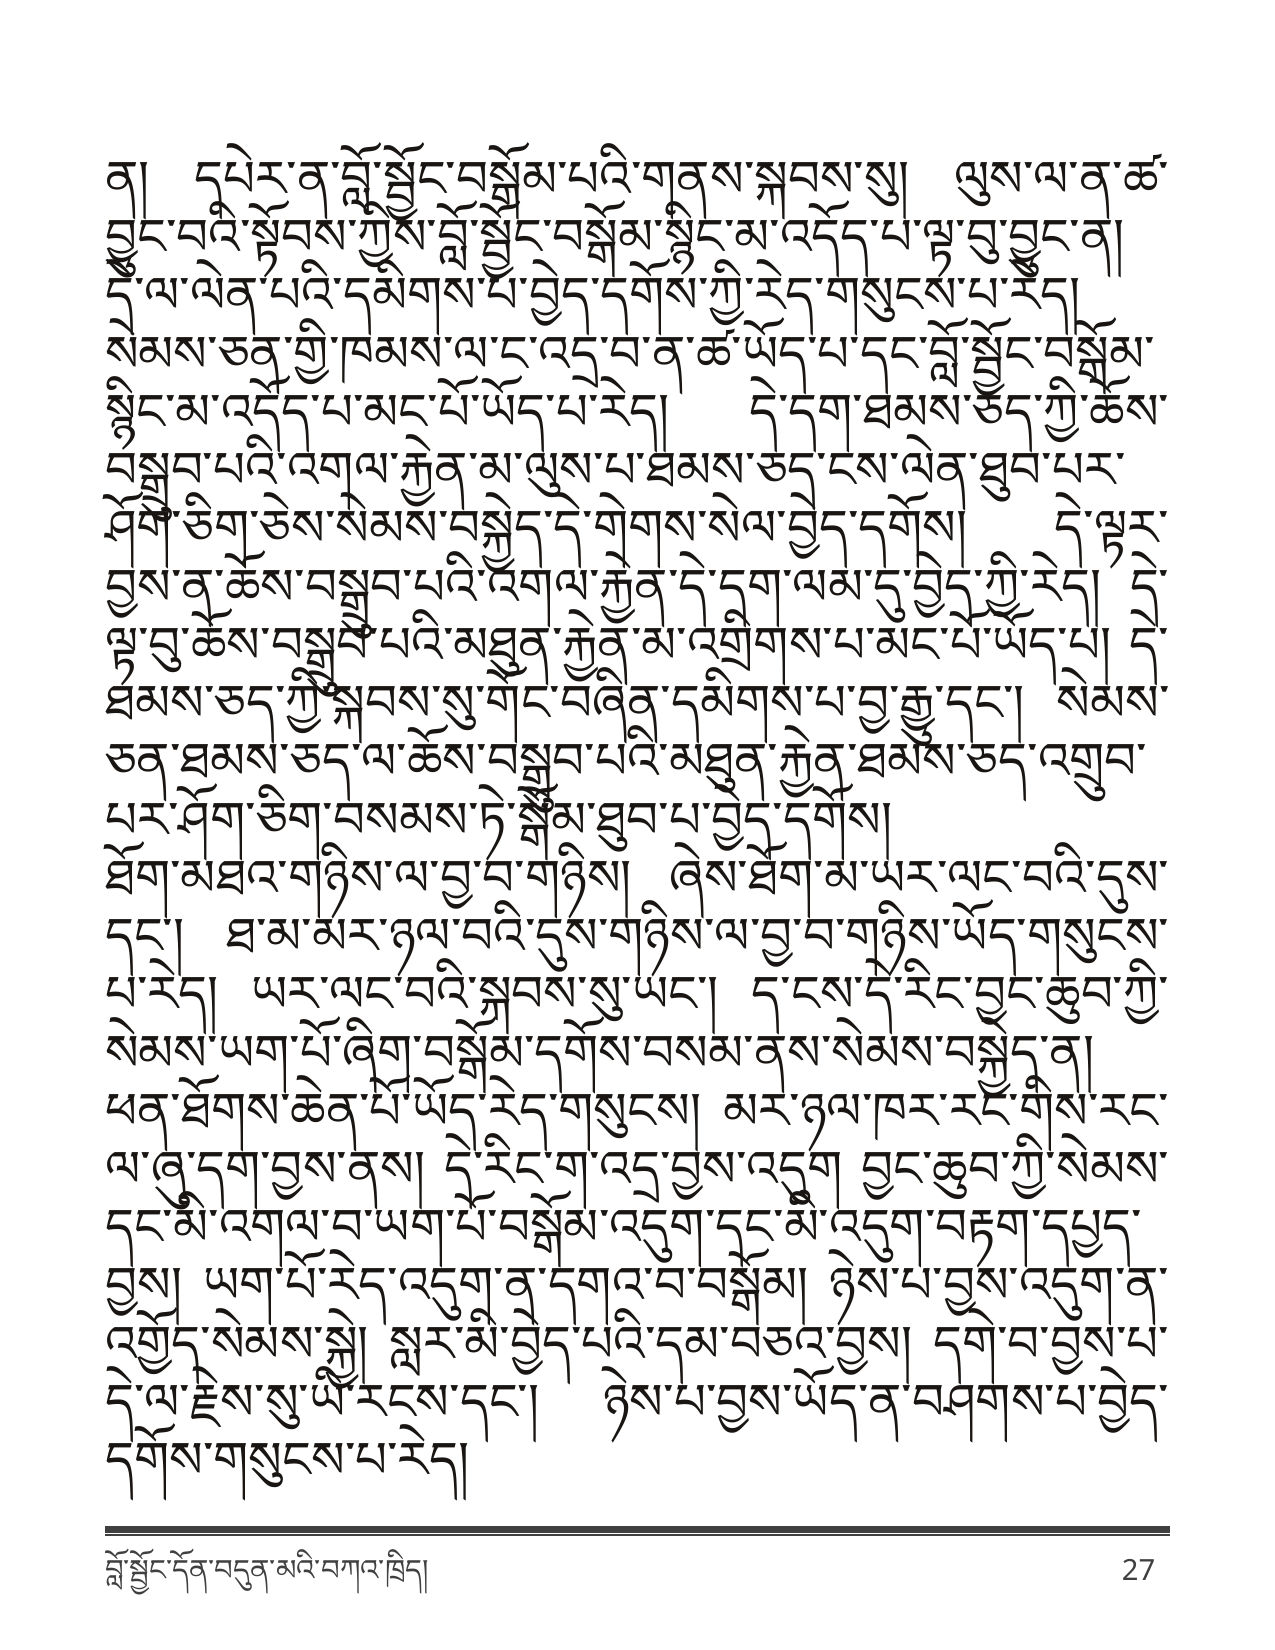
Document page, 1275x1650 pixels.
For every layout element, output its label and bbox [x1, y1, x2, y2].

text [105, 150, 1170, 1489]
